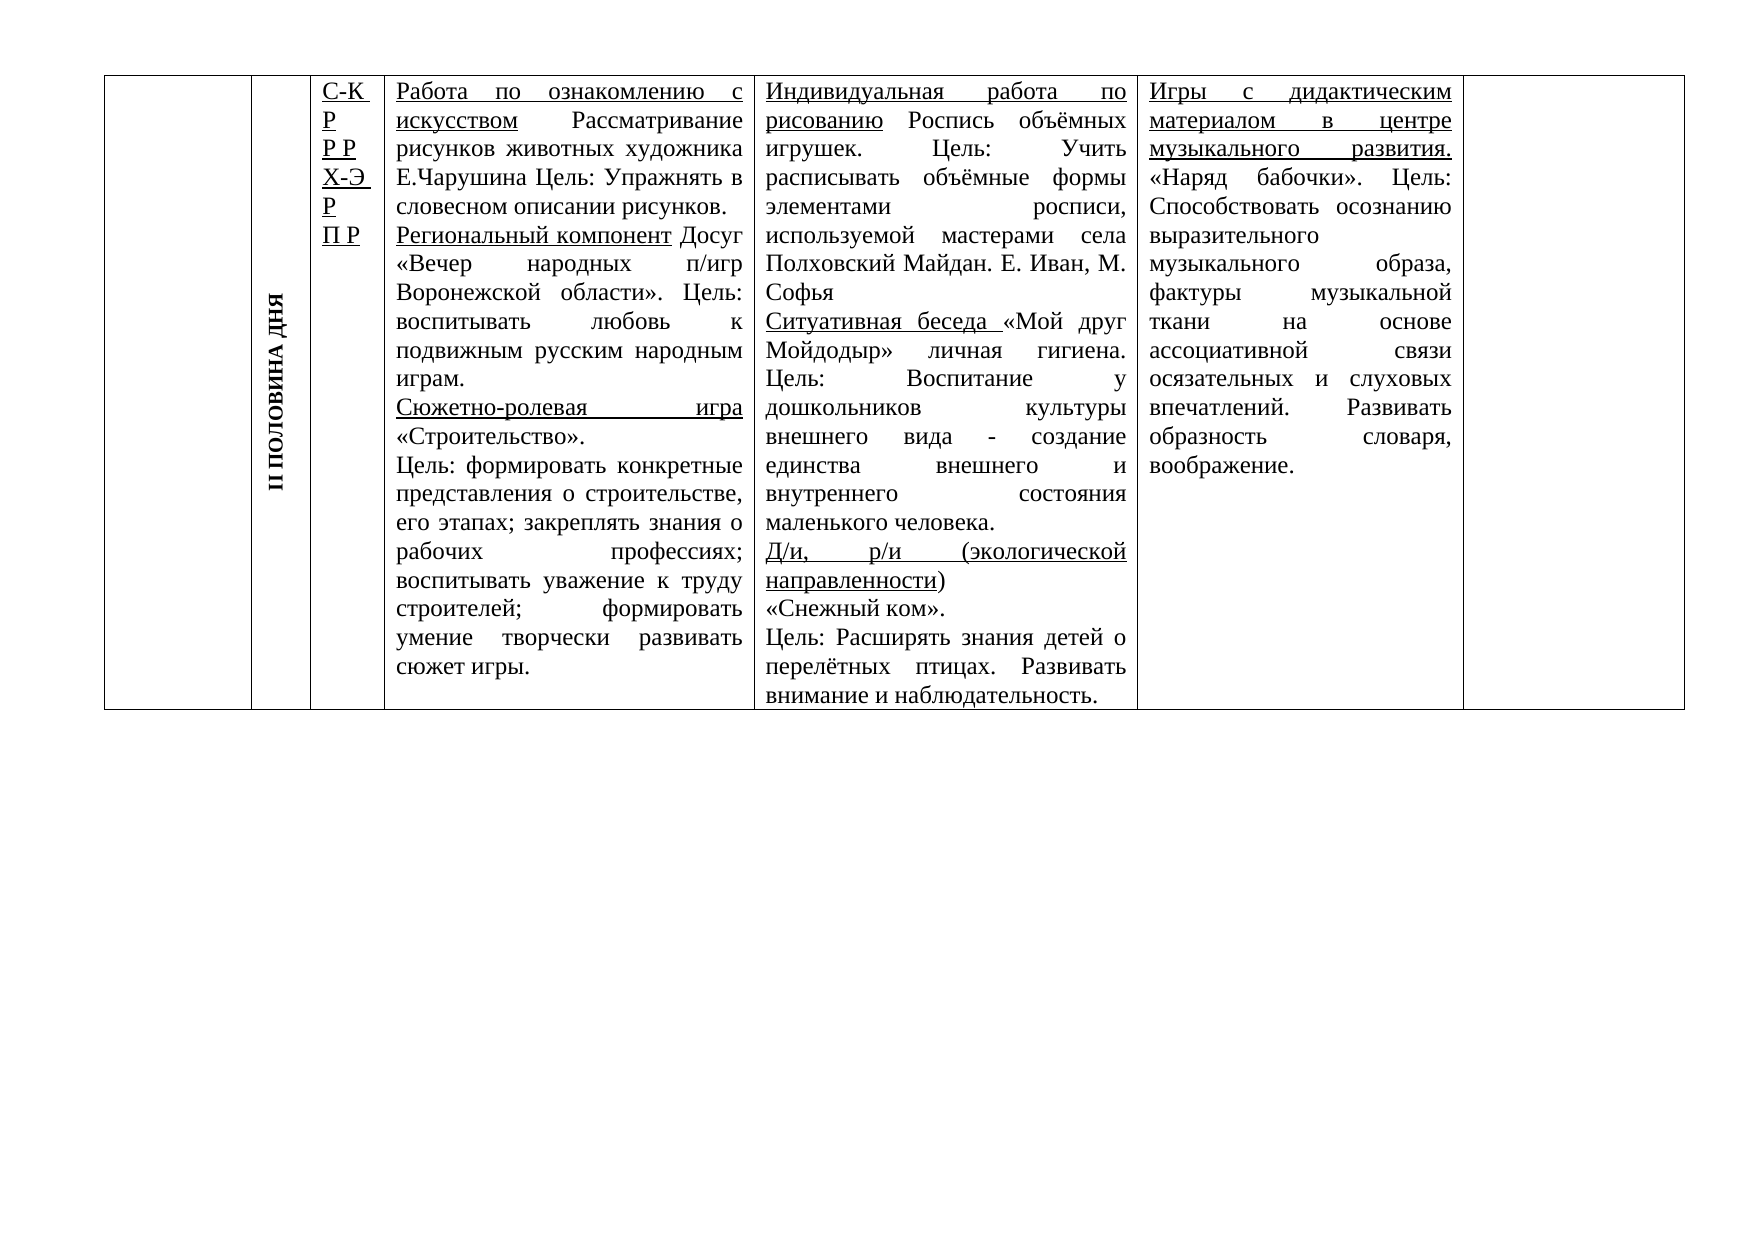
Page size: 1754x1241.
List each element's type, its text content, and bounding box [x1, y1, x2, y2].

table_cell С-К Р Р Р Х-Э Р П Р [311, 76, 384, 708]
table_cell Работа по ознакомлению с искусством Рассматривание рисунков животных художника Е.Чарушина Цель: Упражнять в словесном описании рисунков. Региональный компонент Досуг «Вечер народных п/игр Воронежской области». Цель: воспитывать любовь к подвижным русским народным играм. Сюжетно-ролевая игра «Строительство». Цель: формировать конкретные представления о строительстве, его этапах; закреплять знания о рабочих профессиях; воспитывать уважение к труду строителей; формировать умение творчески развивать сюжет игры. [385, 76, 754, 708]
table_cell Игры с дидактическим материалом в центре музыкального развития. «Наряд бабочки». Цель: Способствовать осознанию выразительного музыкального образа, фактуры музыкальной ткани на основе ассоциативной связи осязательных и слуховых впечатлений. Развивать образность словаря, воображение. [1138, 76, 1463, 708]
table_cell Индивидуальная работа по рисованию Роспись объёмных игрушек. Цель: Учить расписывать объёмные формы элементами росписи, используемой мастерами села Полховский Майдан. Е. Иван, М. Софья Ситуативная беседа «Мой друг Мойдодыр» личная гигиена. Цель: Воспитание у дошкольников культуры внешнего вида - создание единства внешнего и внутреннего состояния маленького человека. Д/и, р/и (экологической направленности) «Снежный ком». Цель: Расширять знания детей о перелётных птицах. Развивать внимание и наблюдательность. [755, 76, 1137, 708]
table_cell II ПОЛОВИНА ДНЯ [252, 76, 310, 708]
